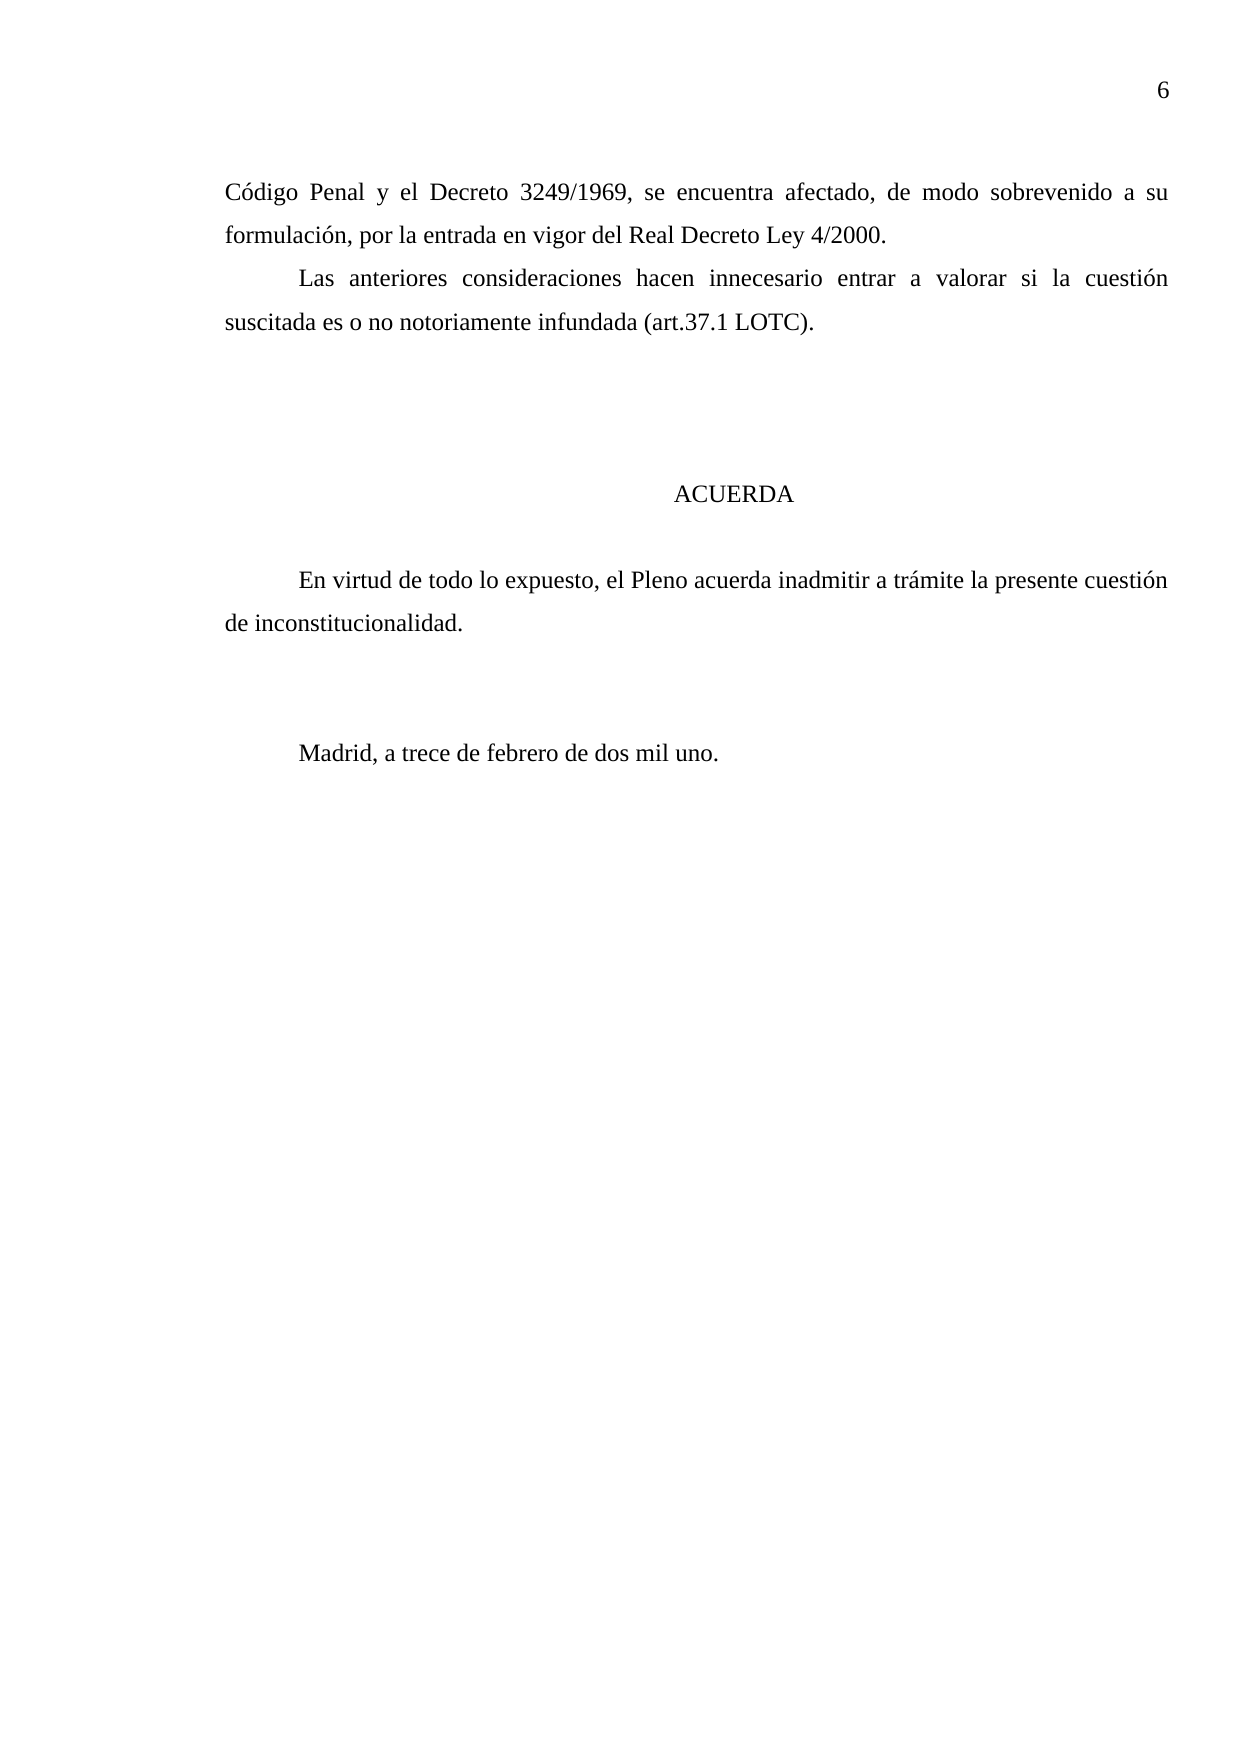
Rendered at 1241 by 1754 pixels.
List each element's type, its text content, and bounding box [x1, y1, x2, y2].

text En virtud de todo lo expuesto, el Pleno acuerda inadmitir a trámite la presente cuestión de inconstitucionalidad. [224, 565, 1169, 637]
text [224, 177, 1169, 249]
text ACUERDA [224, 479, 1169, 508]
text Madrid, a trece de febrero de dos mil uno. [224, 738, 1169, 767]
text Las anteriores consideraciones hacen innecesario entrar a valorar si la cuestión suscitada es o no notoriamente infundada (art.37.1 LOTC). [224, 263, 1169, 335]
